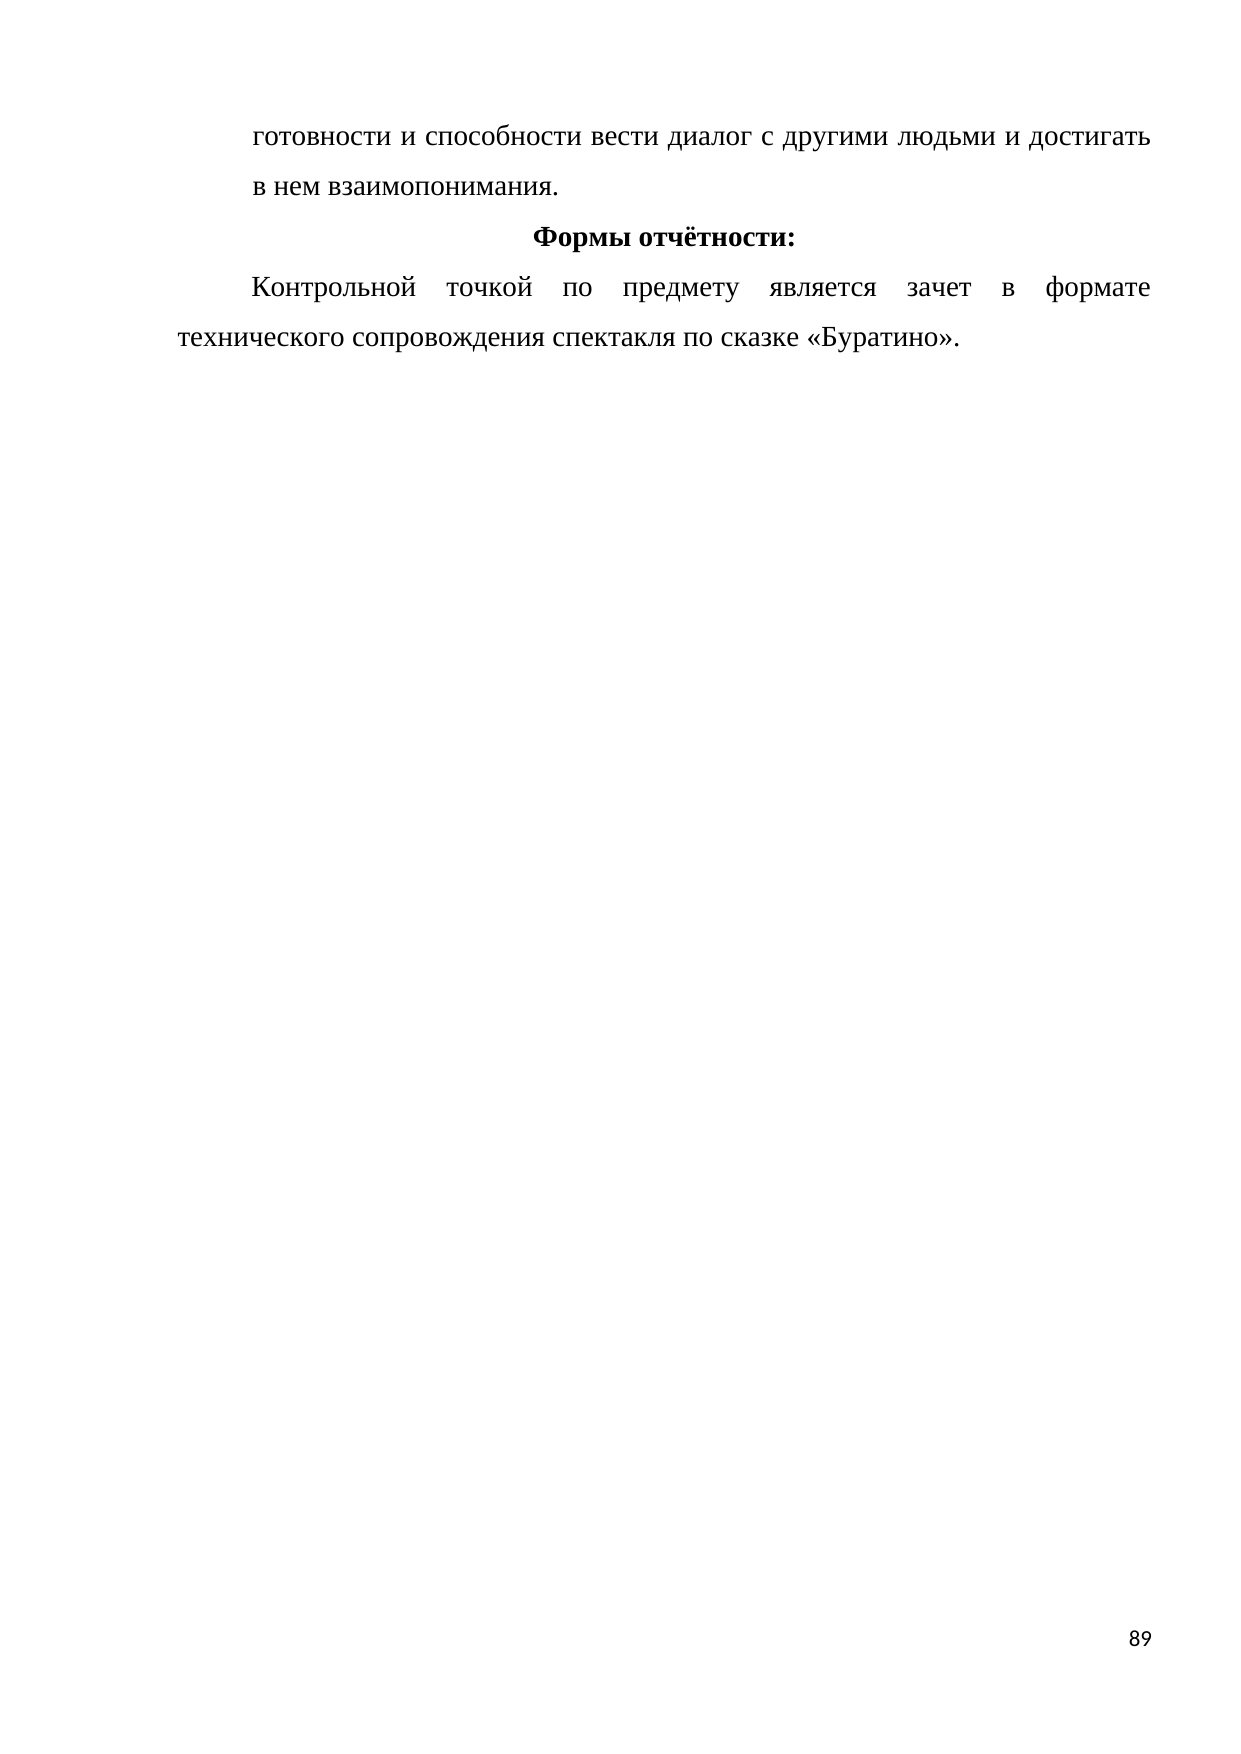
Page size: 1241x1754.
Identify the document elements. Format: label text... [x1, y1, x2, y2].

text Контрольной точкой по предмету является зачет в формате технического сопровождения спектакля по сказке «Буратино». [177, 269, 1152, 353]
text Формы отчётности: [177, 219, 1152, 252]
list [215, 118, 1152, 202]
